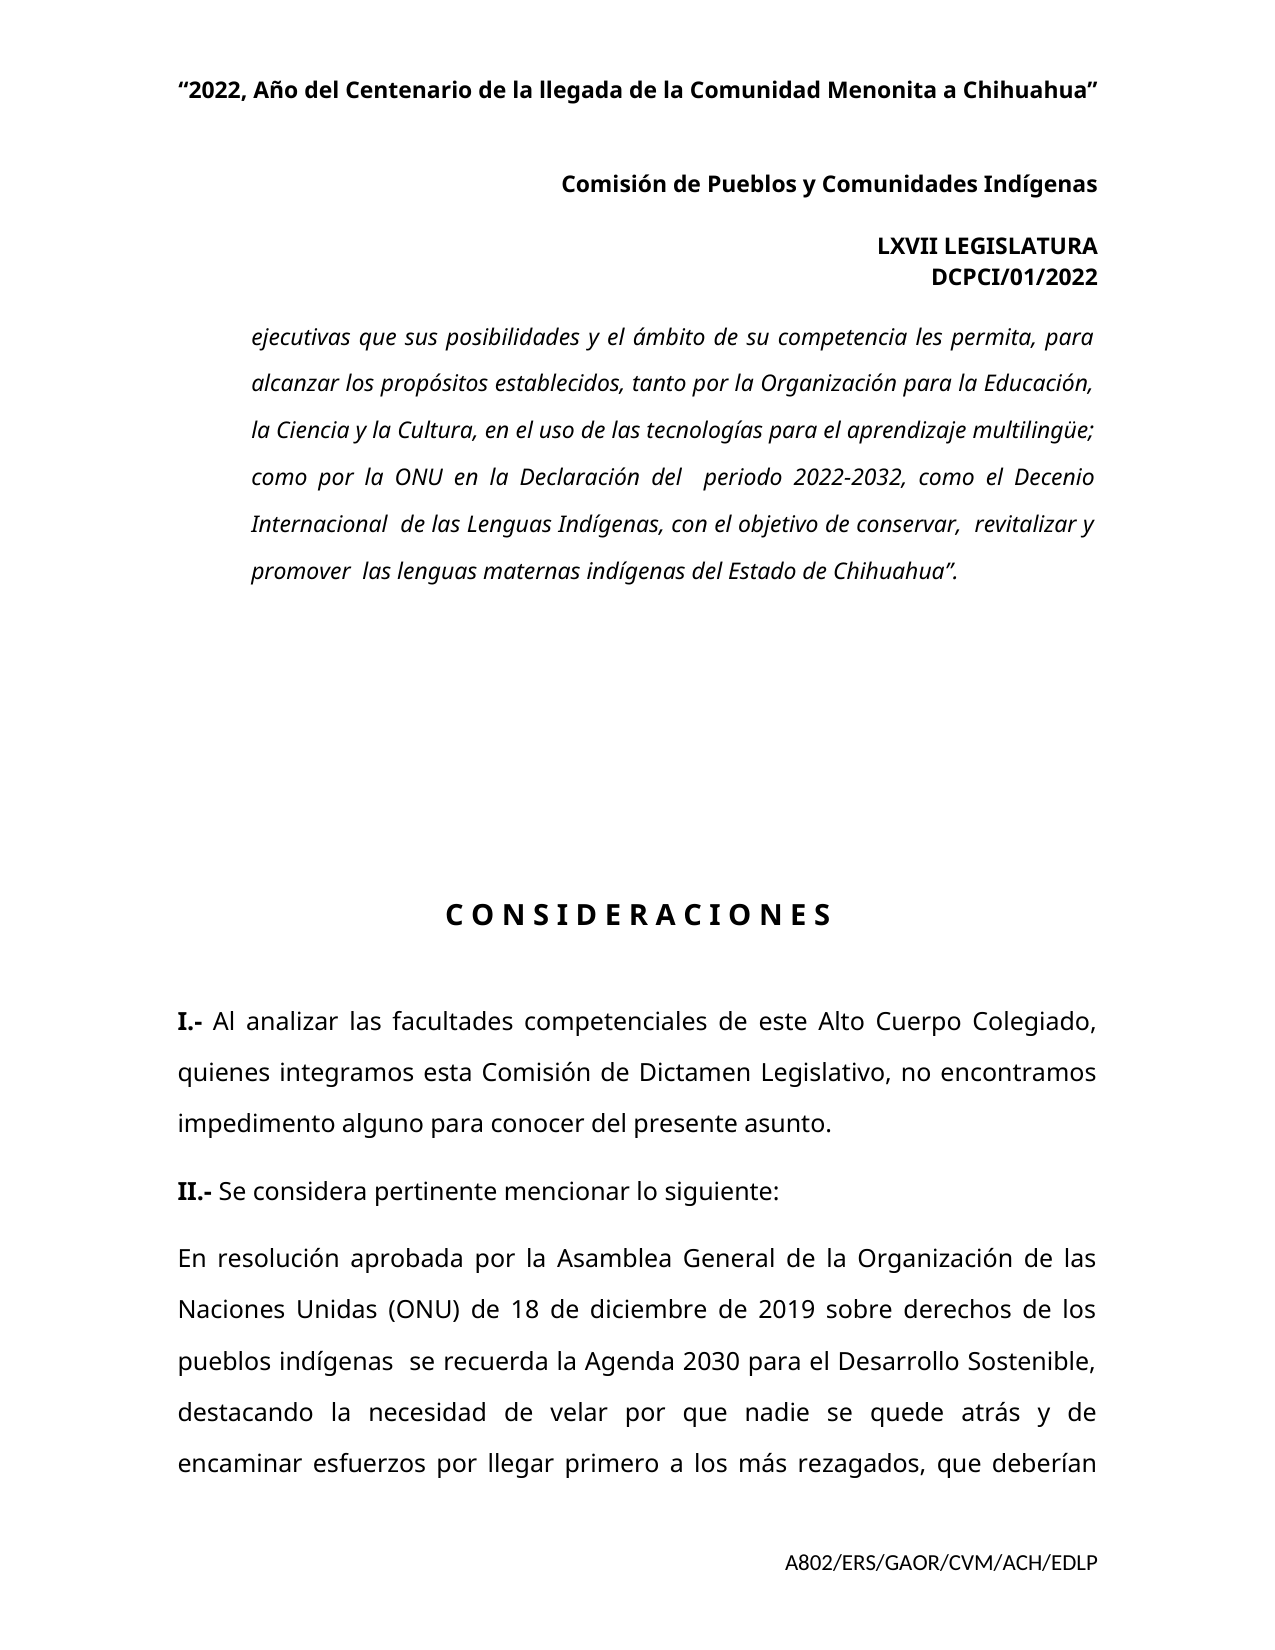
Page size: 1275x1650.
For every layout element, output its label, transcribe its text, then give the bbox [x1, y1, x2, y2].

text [251, 321, 1098, 586]
text I.- Al analizar las facultades competenciales de este Alto Cuerpo Colegiado, quienes integramos esta Comisión de Dictamen Legislativo, no encontramos impedimento alguno para conocer del presente asunto. [177, 1003, 1098, 1140]
text II.- Se considera pertinente mencionar lo siguiente: [177, 1173, 1098, 1207]
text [177, 1241, 1098, 1479]
text C O N S I D E R A C I O N E S [177, 894, 1098, 933]
